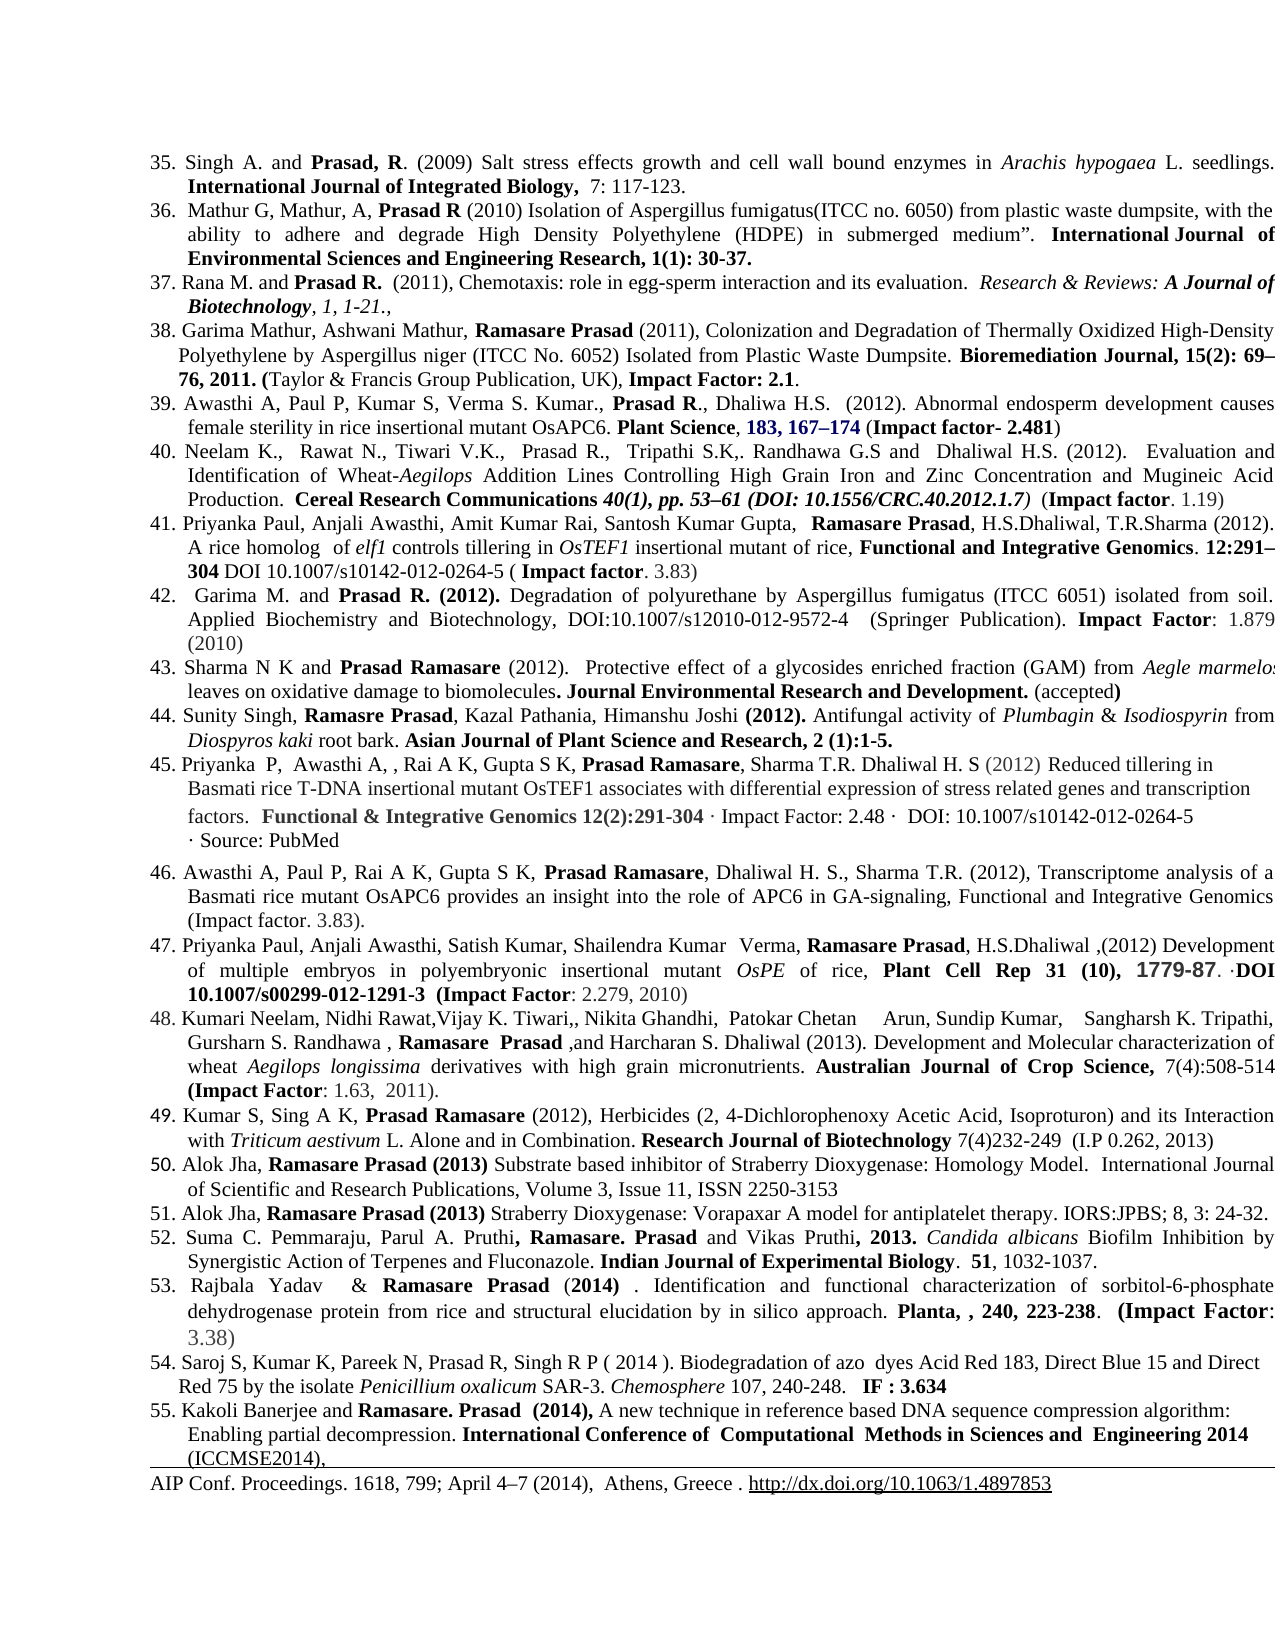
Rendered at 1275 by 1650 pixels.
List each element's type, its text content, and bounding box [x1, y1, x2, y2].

text 35. Singh A. and Prasad, R. (2009) Salt stress effects growth and cell wall bound enzymes in Arachis hypogaea L. seedlings. International Journal of Integrated Biology, 7: 117-123. [150, 150, 1275, 198]
text 46. Awasthi A, Paul P, Rai A K, Gupta S K, Prasad Ramasare, Dhaliwal H. S., Sharma T.R. (2012), Transcriptome analysis of a Basmati rice mutant OsAPC6 provides an insight into the role of APC6 in GA-signaling, Functional and Integrative Genomics (Impact factor. 3.83). [150, 860, 1275, 932]
text 54. Saroj S, Kumar K, Pareek N, Prasad R, Singh R P ( 2014 ). Biodegradation of azo dyes Acid Red 183, Direct Blue 15 and Direct Red 75 by the isolate Penicillium oxalicum SAR-3. Chemosphere 107, 240-248. IF : 3.634 [150, 1350, 1275, 1398]
text 40. Neelam K., Rawat N., Tiwari V.K., Prasad R., Tripathi S.K,. Randhawa G.S and Dhaliwal H.S. (2012). Evaluation and Identification of Wheat-Aegilops Addition Lines Controlling High Grain Iron and Zinc Concentration and Mugineic Acid Production. Cereal Research Communications 40(1), pp. 53–61 (DOI: 10.1556/CRC.40.2012.1.7) (Impact factor. 1.19) [150, 439, 1275, 511]
text 49. Kumar S, Sing A K, Prasad Ramasare (2012), Herbicides (2, 4-Dichlorophenoxy Acetic Acid, Isoproturon) and its Interaction with Triticum aestivum L. Alone and in Combination. Research Journal of Biotechnology 7(4)232-249 (I.P 0.262, 2013) [150, 1102, 1275, 1152]
text 44. Sunity Singh, Ramasre Prasad, Kazal Pathania, Himanshu Joshi (2012). Antifungal activity of Plumbagin & Isodiospyrin from Diospyros kaki root bark. Asian Journal of Plant Science and Research, 2 (1):1-5. [150, 703, 1275, 752]
list 37. Rana M. and Prasad R. (2011), Chemotaxis: role in egg-sperm interaction and its evaluation. Research & Reviews: A Journal of Biotechnology, 1, 1-21., [150, 270, 1275, 318]
text 47. Priyanka Paul, Anjali Awasthi, Satish Kumar, Shailendra Kumar Verma, Ramasare Prasad, H.S.Dhaliwal ,(2012) Development of multiple embryos in polyembryonic insertional mutant OsPE of rice, Plant Cell Rep 31 (10), 1779-87. ·DOI 10.1007/s00299-012-1291-3 (Impact Factor: 2.279, 2010) [150, 932, 1275, 1006]
text 50. Alok Jha, Ramasare Prasad (2013) Substrate based inhibitor of Straberry Dioxygenase: Homology Model. International Journal of Scientific and Research Publications, Volume 3, Issue 11, ISSN 2250-3153 [150, 1152, 1275, 1201]
list 39. Awasthi A, Paul P, Kumar S, Verma S. Kumar., Prasad R., Dhaliwa H.S. (2012). Abnormal endosperm development causes female sterility in rice insertional mutant OsAPC6. Plant Science, 183, 167–174 (Impact factor- 2.481) [150, 391, 1275, 439]
text AIP Conf. Proceedings. 1618, 799; April 4–7 (2014), Athens, Greece . http://dx.doi.org/10.1063/1.4897853 [150, 1470, 1275, 1494]
text 55. Kakoli Banerjee and Ramasare. Prasad (2014), A new technique in reference based DNA sequence compression algorithm: Enabling partial decompression. International Conference of Computational Methods in Sciences and Engineering 2014 (ICCMSE2014), Top of Form [150, 1398, 1275, 1467]
text 53. Rajbala Yadav & Ramasare Prasad (2014) . Identification and functional characterization of sorbitol-6-phosphate dehydrogenase protein from rice and structural elucidation by in silico approach. Planta, , 240, 223-238. (Impact Factor: 3.38) [150, 1273, 1275, 1350]
text 48. Kumari Neelam, Nidhi Rawat,Vijay K. Tiwari,, Nikita Ghandhi, Patokar Chetan Arun, Sundip Kumar, Sangharsh K. Tripathi, Gursharn S. Randhawa , Ramasare Prasad ,and Harcharan S. Dhaliwal (2013). Development and Molecular characterization of wheat Aegilops longissima derivatives with high grain micronutrients. Australian Journal of Crop Science, 7(4):508-514 (Impact Factor: 1.63, 2011). [150, 1006, 1275, 1102]
text 45. Priyanka P, Awasthi A, , Rai A K, Gupta S K, Prasad Ramasare, Sharma T.R. Dhaliwal H. S (2012) Reduced tillering in Basmati rice T-DNA insertional mutant OsTEF1 associates with differential expression of stress related genes and transcription factors. Functional & Integrative Genomics 12(2):291-304 · Impact Factor: 2.48 · DOI: 10.1007/s10142-012-0264-5 · Source: PubMed [150, 752, 1275, 852]
text 52. Suma C. Pemmaraju, Parul A. Pruthi, Ramasare. Prasad and Vikas Pruthi, 2013. Candida albicans Biofilm Inhibition by Synergistic Action of Terpenes and Fluconazole. Indian Journal of Experimental Biology. 51, 1032-1037. [150, 1225, 1275, 1273]
text 42. Garima M. and Prasad R. (2012). Degradation of polyurethane by Aspergillus fumigatus (ITCC 6051) isolated from soil. Applied Biochemistry and Biotechnology, DOI:10.1007/s12010-012-9572-4 (Springer Publication). Impact Factor: 1.879 (2010) [150, 583, 1275, 655]
text 51. Alok Jha, Ramasare Prasad (2013) Straberry Dioxygenase: Vorapaxar A model for antiplatelet therapy. IORS:JPBS; 8, 3: 24-32. [150, 1201, 1275, 1225]
text 41. Priyanka Paul, Anjali Awasthi, Amit Kumar Rai, Santosh Kumar Gupta, Ramasare Prasad, H.S.Dhaliwal, T.R.Sharma (2012). A rice homolog of elf1 controls tillering in OsTEF1 insertional mutant of rice, Functional and Integrative Genomics. 12:291–304 DOI 10.1007/s10142-012-0264-5 ( Impact factor. 3.83) [150, 511, 1275, 583]
text 38. Garima Mathur, Ashwani Mathur, Ramasare Prasad (2011), Colonization and Degradation of Thermally Oxidized High-Density Polyethylene by Aspergillus niger (ITCC No. 6052) Isolated from Plastic Waste Dumpsite. Bioremediation Journal, 15(2): 69–76, 2011. (Taylor & Francis Group Publication, UK), Impact Factor: 2.1. [150, 318, 1275, 391]
text 43. Sharma N K and Prasad Ramasare (2012). Protective effect of a glycosides enriched fraction (GAM) from Aegle marmelos leaves on oxidative damage to biomolecules. Journal Environmental Research and Development. (accepted) [150, 655, 1275, 703]
list 36. Mathur G, Mathur, A, Prasad R (2010) Isolation of Aspergillus fumigatus(ITCC no. 6050) from plastic waste dumpsite, with the ability to adhere and degrade High Density Polyethylene (HDPE) in submerged medium”. International Journal of Environmental Sciences and Engineering Research, 1(1): 30-37. [150, 198, 1275, 270]
